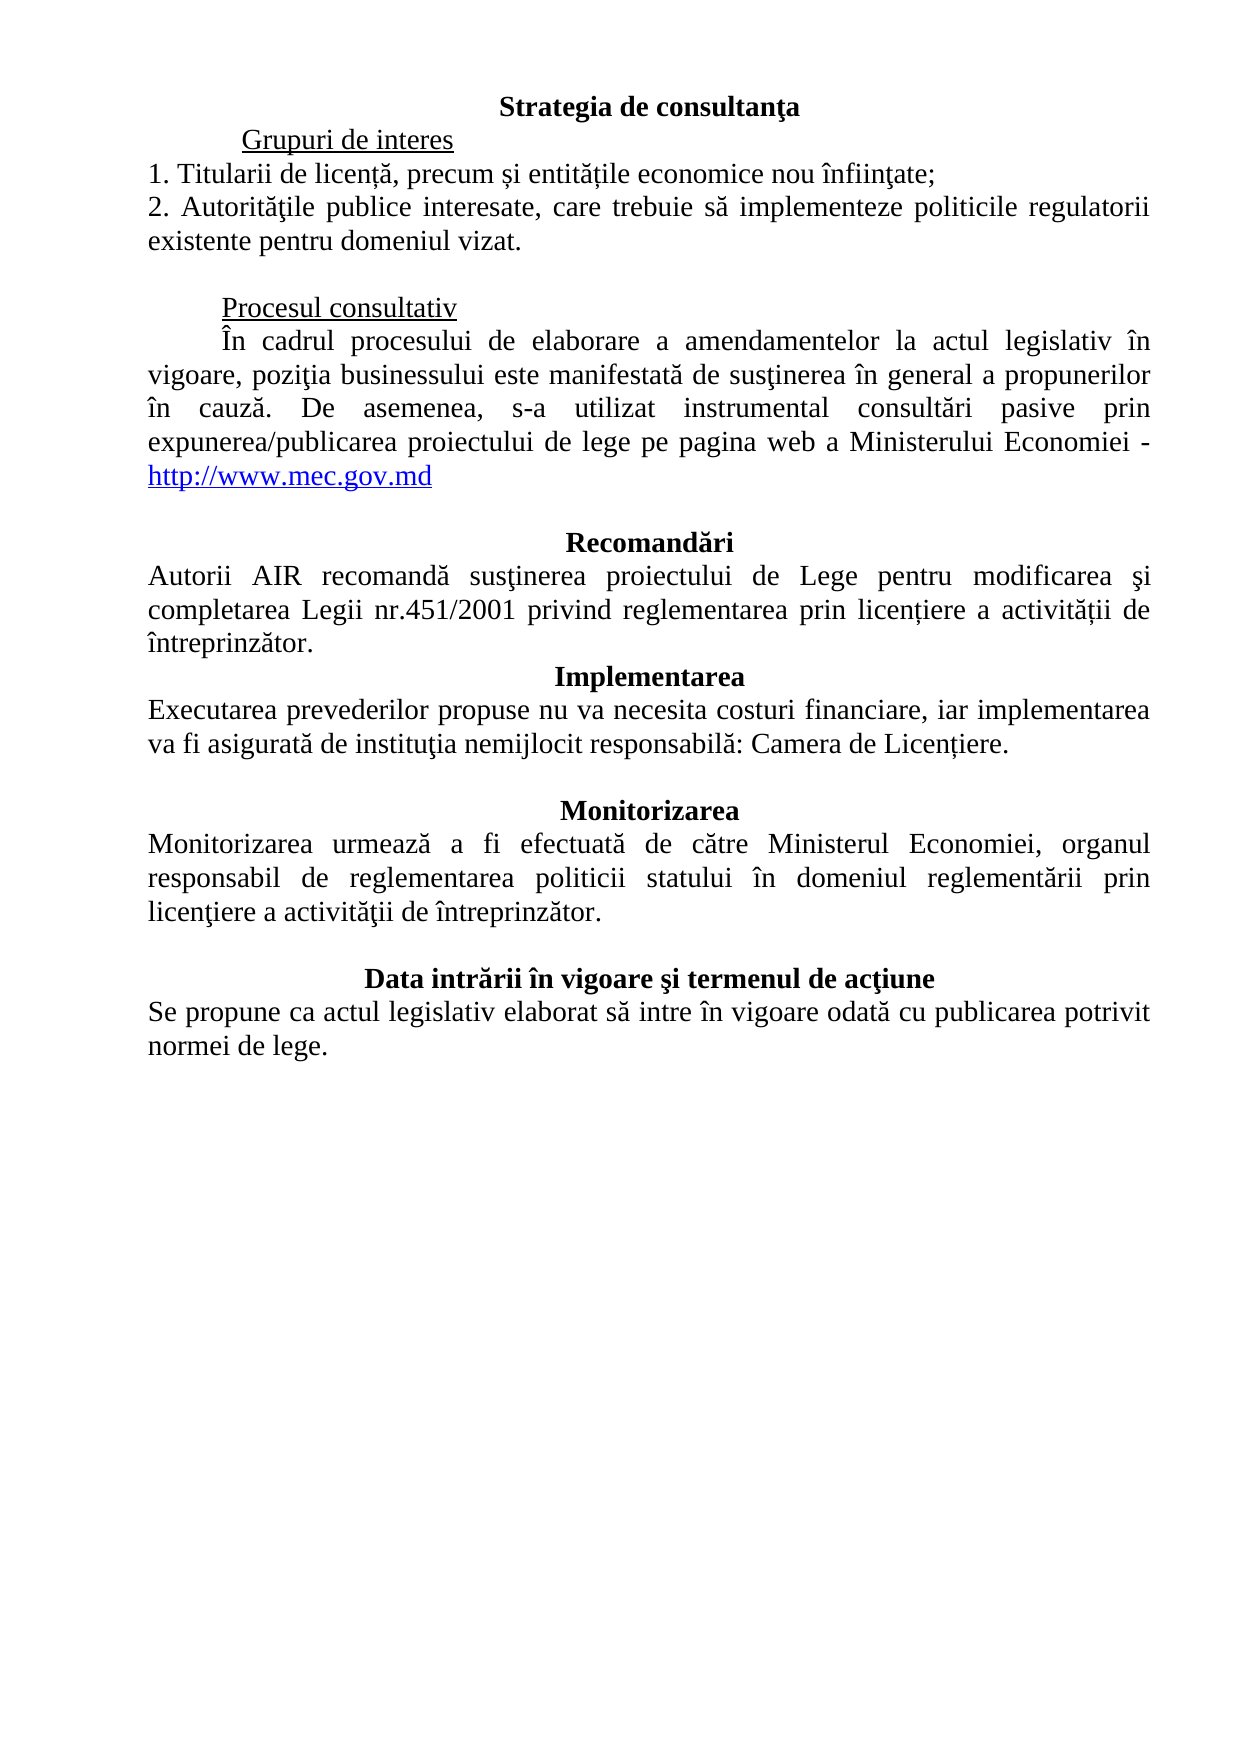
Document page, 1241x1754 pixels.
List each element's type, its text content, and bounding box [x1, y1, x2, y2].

text Autorii AIR recomandă susţinerea proiectului de Lege pentru modificarea şi completarea Legii nr.451/2001 privind reglementarea prin licențiere a activității de întreprinzător. [148, 558, 1152, 659]
text 2. Autorităţile publice interesate, care trebuie să implementeze politicile regulatorii existente pentru domeniul vizat. [148, 189, 1152, 256]
text Grupuri de interes [148, 122, 1152, 156]
text În cadrul procesului de elaborare a amendamentelor la actul legislativ în vigoare, poziţia businessului este manifestată de susţinerea în general a propunerilor în cauză. De asemenea, s-a utilizat instrumental consultări pasive prin expunerea/publicarea proiectului de lege pe pagina web a Ministerului Economiei - http://www.mec.gov.md [148, 323, 1152, 491]
text Implementarea [148, 659, 1152, 692]
text Procesul consultativ [148, 290, 1152, 323]
text Monitorizarea urmează a fi efectuată de către Ministerul Economiei, organul responsabil de reglementarea politicii statului în domeniul reglementării prin licenţiere a activităţii de întreprinzător. [148, 827, 1152, 927]
text Executarea prevederilor propuse nu va necesita costuri financiare, iar implementarea va fi asigurată de instituţia nemijlocit responsabilă: Camera de Licențiere. [148, 692, 1152, 759]
text Strategia de consultanţa [148, 89, 1152, 122]
text 1. Titularii de licență, precum și entitățile economice nou înfiinţate; [148, 156, 1152, 189]
text Data intrării în vigoare şi termenul de acţiune [148, 961, 1152, 994]
text Monitorizarea [148, 793, 1152, 827]
text Recomandări [148, 525, 1152, 558]
text Se propune ca actul legislativ elaborat să intre în vigoare odată cu publicarea potrivit normei de lege. [148, 994, 1152, 1061]
